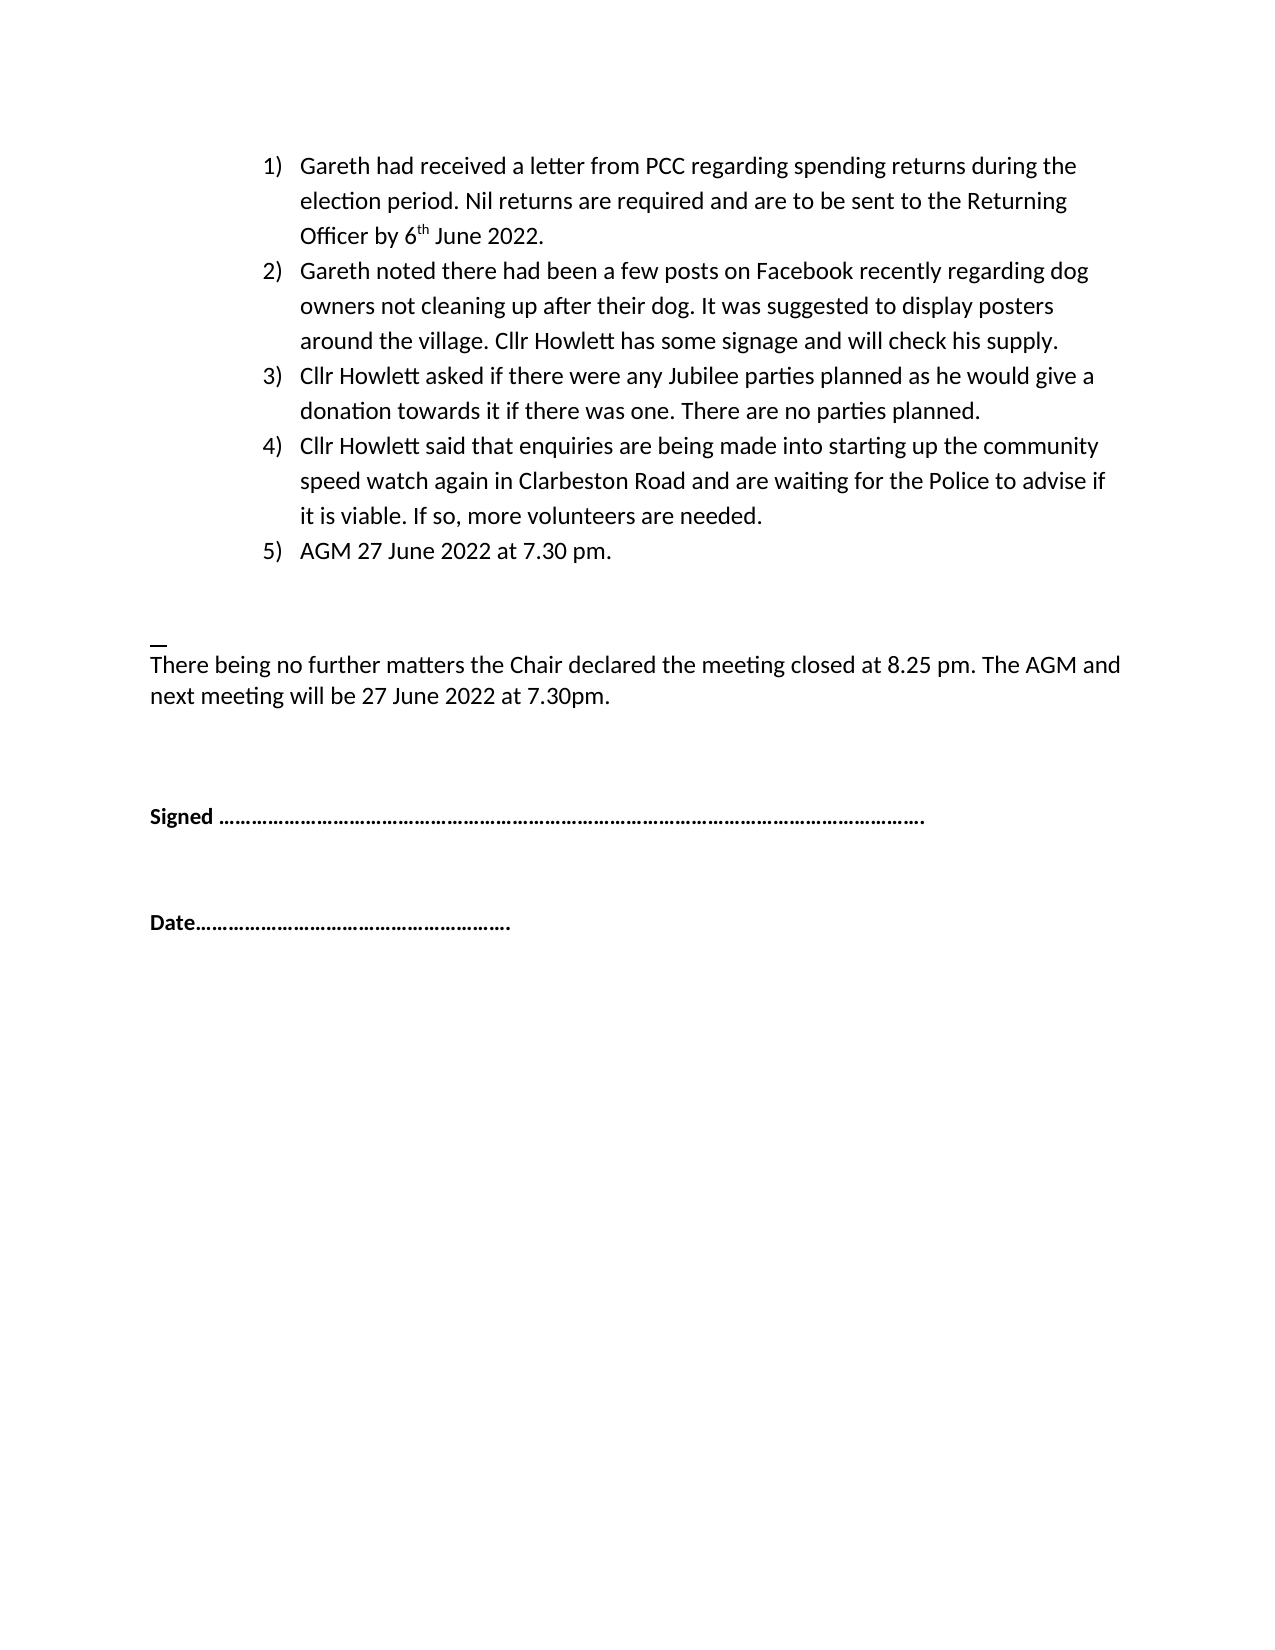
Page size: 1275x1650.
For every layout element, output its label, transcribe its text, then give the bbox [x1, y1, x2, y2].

list Gareth had received a letter from PCC regarding spending returns during the election period. Nil returns are required and are to be sent to the Returning Officer by 6th June 2022. [262, 150, 1125, 251]
list AGM 27 June 2022 at 7.30 pm. [262, 535, 1125, 566]
list Cllr Howlett said that enquiries are being made into starting up the community speed watch again in Clarbeston Road and are waiting for the Police to advise if it is viable. If so, more volunteers are needed. [262, 430, 1125, 531]
list Cllr Howlett asked if there were any Jubilee parties planned as he would give a donation towards it if there was one. There are no parties planned. [262, 360, 1125, 426]
text Signed …………………………………………………………………………………………………………………. [150, 802, 1125, 830]
text Date…………………………………………………. [150, 908, 1125, 936]
text There being no further matters the Chair declared the meeting closed at 8.25 pm. The AGM and next meeting will be 27 June 2022 at 7.30pm. [150, 649, 1144, 710]
list Gareth noted there had been a few posts on Facebook recently regarding dog owners not cleaning up after their dog. It was suggested to display posters around the village. Cllr Howlett has some signage and will check his supply. [262, 255, 1125, 356]
